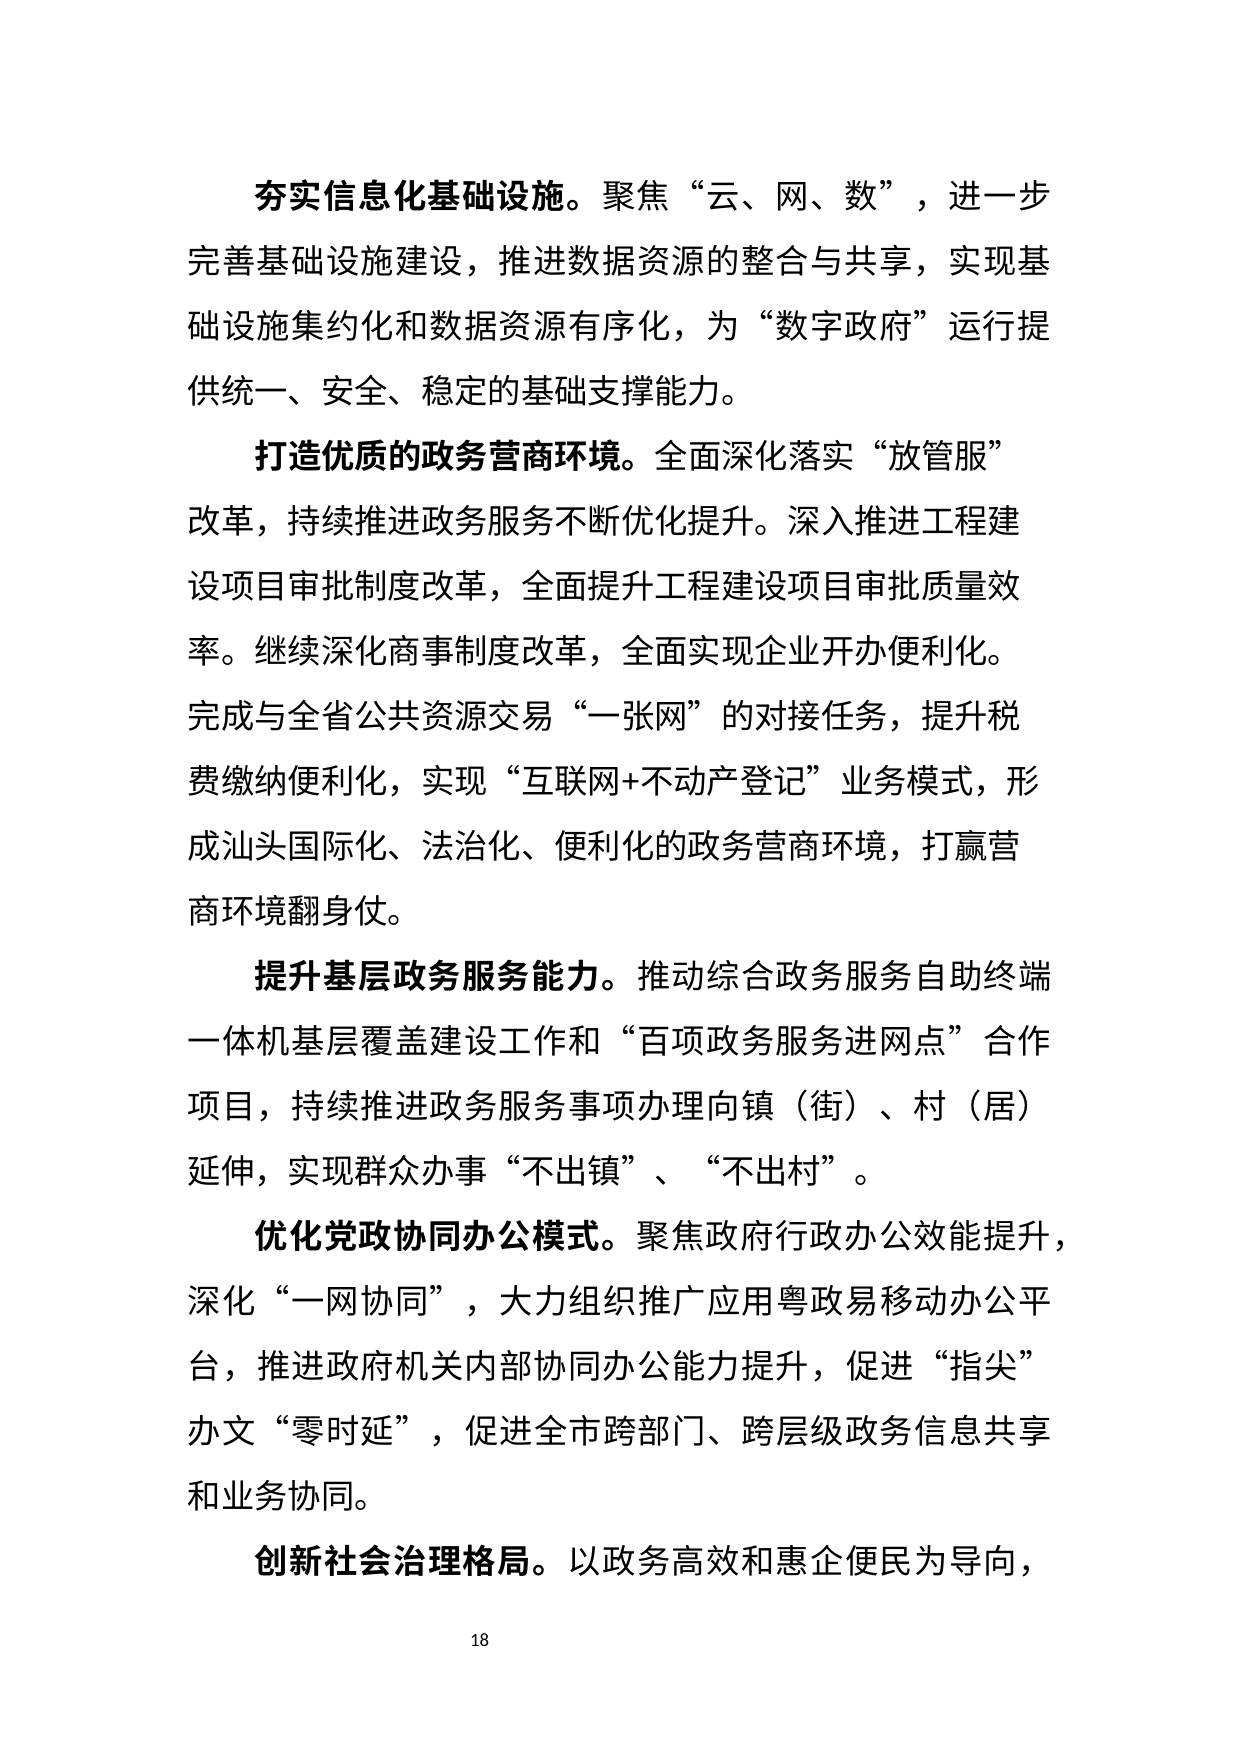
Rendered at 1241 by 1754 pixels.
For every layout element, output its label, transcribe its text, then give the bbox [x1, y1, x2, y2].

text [187, 1527, 1053, 1592]
text 夯实信息化基础设施。聚焦“云、网、数”，进一步完善基础设施建设，推进数据资源的整合与共享，实现基础设施集约化和数据资源有序化，为“数字政府”运行提供统一、安全、稳定的基础支撑能力。 [187, 162, 1053, 422]
text 提升基层政务服务能力。推动综合政务服务自助终端一体机基层覆盖建设工作和“百项政务服务进网点”合作项目，持续推进政务服务事项办理向镇（街）、村（居）延伸，实现群众办事“不出镇”、“不出村”。 [187, 942, 1053, 1202]
text 优化党政协同办公模式。聚焦政府行政办公效能提升，深化“一网协同”，大力组织推广应用粤政易移动办公平台，推进政府机关内部协同办公能力提升，促进“指尖”办文“零时延”，促进全市跨部门、跨层级政务信息共享和业务协同。 [187, 1202, 1053, 1527]
text 打造优质的政务营商环境。全面深化落实“放管服”改革，持续推进政务服务不断优化提升。深入推进工程建设项目审批制度改革，全面提升工程建设项目审批质量效率。继续深化商事制度改革，全面实现企业开办便利化。完成与全省公共资源交易“一张网”的对接任务，提升税费缴纳便利化，实现“互联网+不动产登记”业务模式，形成汕头国际化、法治化、便利化的政务营商环境，打赢营商环境翻身仗。 [187, 422, 1053, 942]
